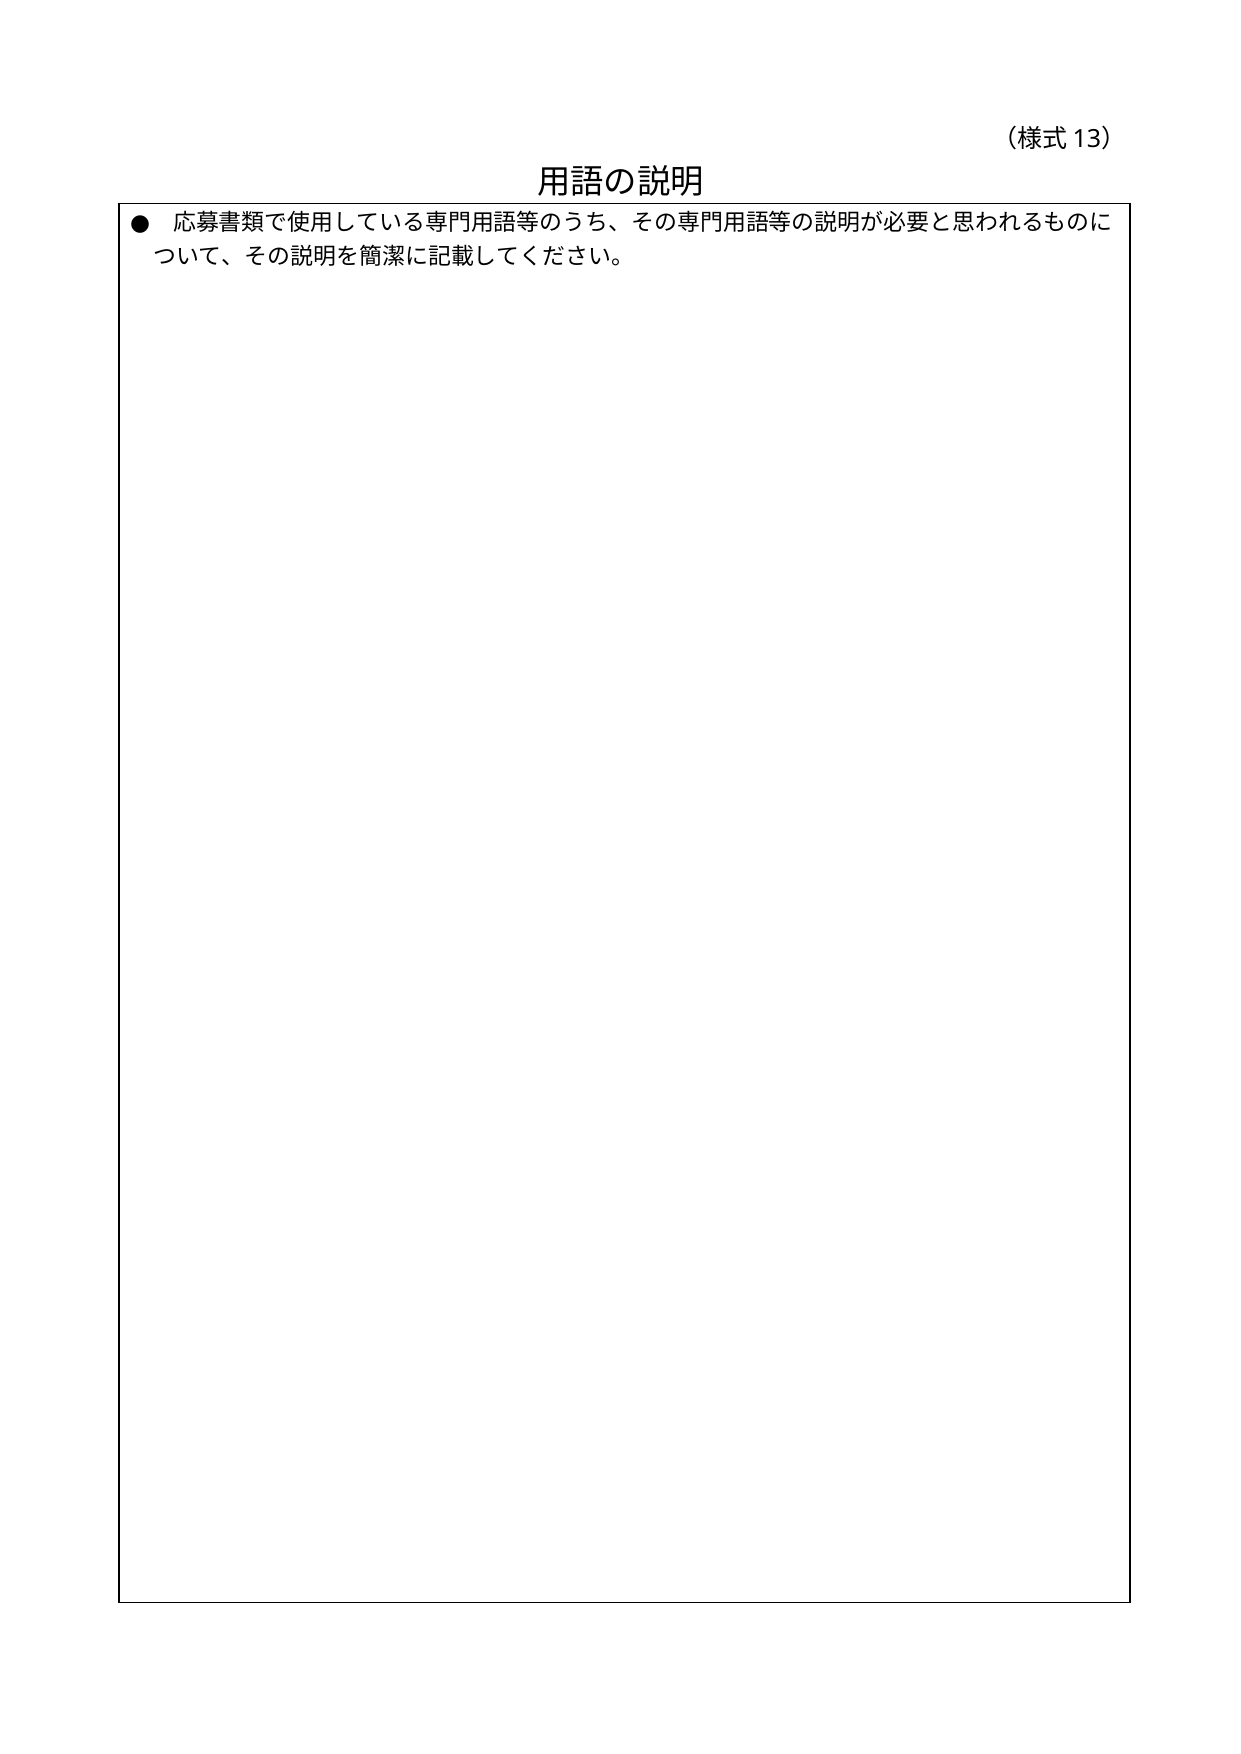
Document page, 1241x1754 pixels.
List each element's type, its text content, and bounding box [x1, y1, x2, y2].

table_header ● 応募書類で使用している専門用語等のうち、その専門用語等の説明が必要と思われるものについて、その説明を簡潔に記載してください。 [120, 204, 1129, 1602]
text （様式13） [118, 118, 1126, 154]
text 用語の説明 [118, 154, 1122, 203]
